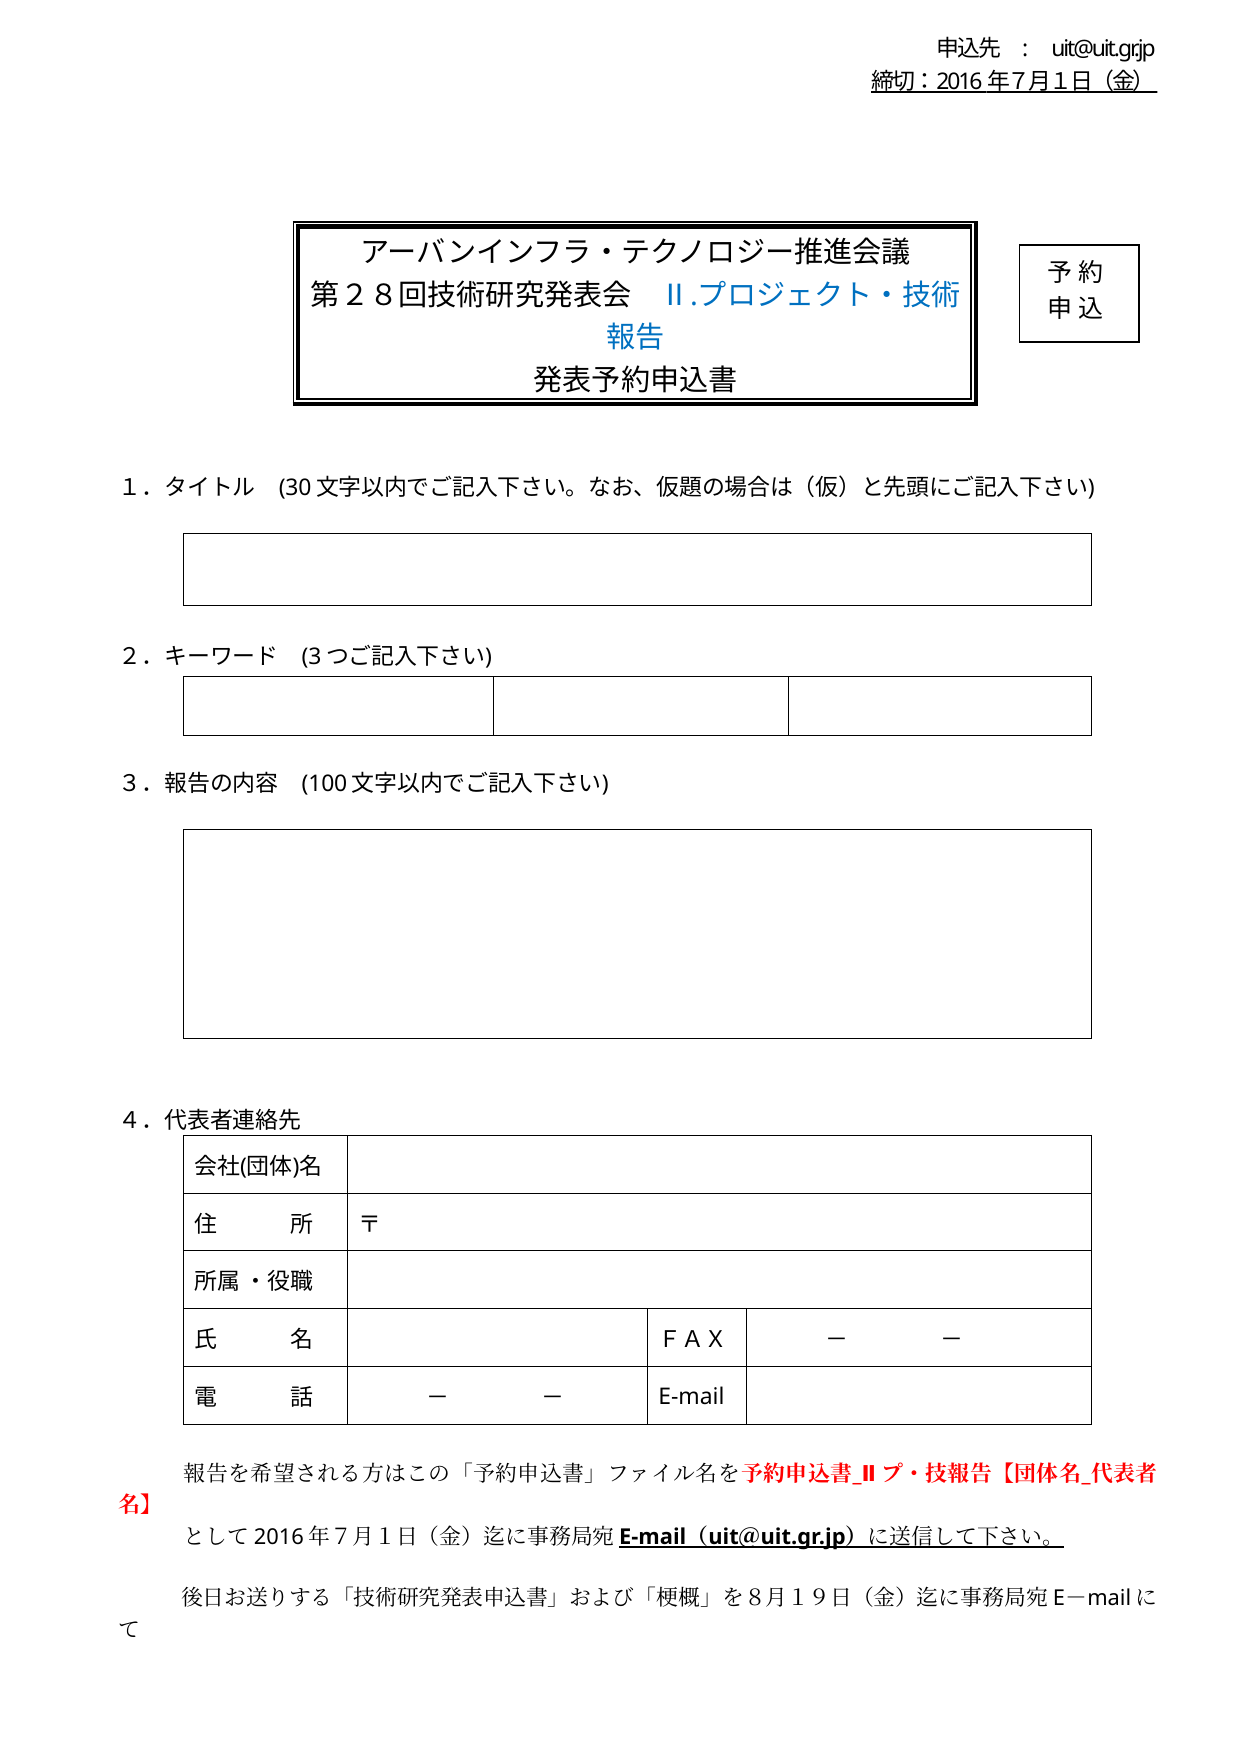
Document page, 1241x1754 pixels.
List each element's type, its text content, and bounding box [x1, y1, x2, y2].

table_cell ＦＡＸ [648, 1309, 746, 1366]
text １．タイトル (30文字以内でご記入下さい。なお、仮題の場合は（仮）と先頭にご記入下さい) [118, 469, 1157, 502]
text として2016年７月１日（金）迄に事務局宛E-mail（uit＠uit.gr.jp）に送信して下さい。 [118, 1519, 1157, 1551]
table_header [184, 534, 1091, 605]
text ４．代表者連絡先 [118, 1102, 1157, 1135]
table_cell 住 所 [184, 1194, 347, 1250]
text 後日お送りする「技術研究発表申込書」および「梗概」を８月１９日（金）迄に事務局宛E－mailにて [118, 1581, 1157, 1643]
table_cell － － [747, 1309, 1091, 1366]
text ３．報告の内容 (100文字以内でご記入下さい) [118, 765, 1157, 798]
table_header [184, 830, 1091, 1038]
table_header [789, 677, 1091, 735]
table_cell 所属 ・役職 [184, 1251, 347, 1308]
table_cell [747, 1367, 1091, 1424]
table_header [184, 677, 493, 735]
text ２．キーワード (3つご記入下さい) [118, 638, 1157, 671]
table_cell [348, 1251, 1091, 1308]
table_header [348, 1136, 1091, 1193]
table_cell E-mail [648, 1367, 746, 1424]
table_header [494, 677, 788, 735]
text 報告を希望される方はこの「予約申込書」ファイル名を予約申込書_Ⅱプ・技報告【団体名_代表者名】 [118, 1456, 1157, 1519]
table_header アーバンインフラ・テクノロジー推進会議 第２８回技術研究発表会 Ⅱ.プロジェクト・技術報告 発表予約申込書 [300, 229, 970, 398]
table_cell － － [348, 1367, 647, 1424]
table_cell 電 話 [184, 1367, 347, 1424]
table_cell 〒 [348, 1194, 1091, 1250]
table_header 会社(団体)名 [184, 1136, 347, 1193]
table_cell 氏 名 [184, 1309, 347, 1366]
table_cell [348, 1309, 647, 1366]
